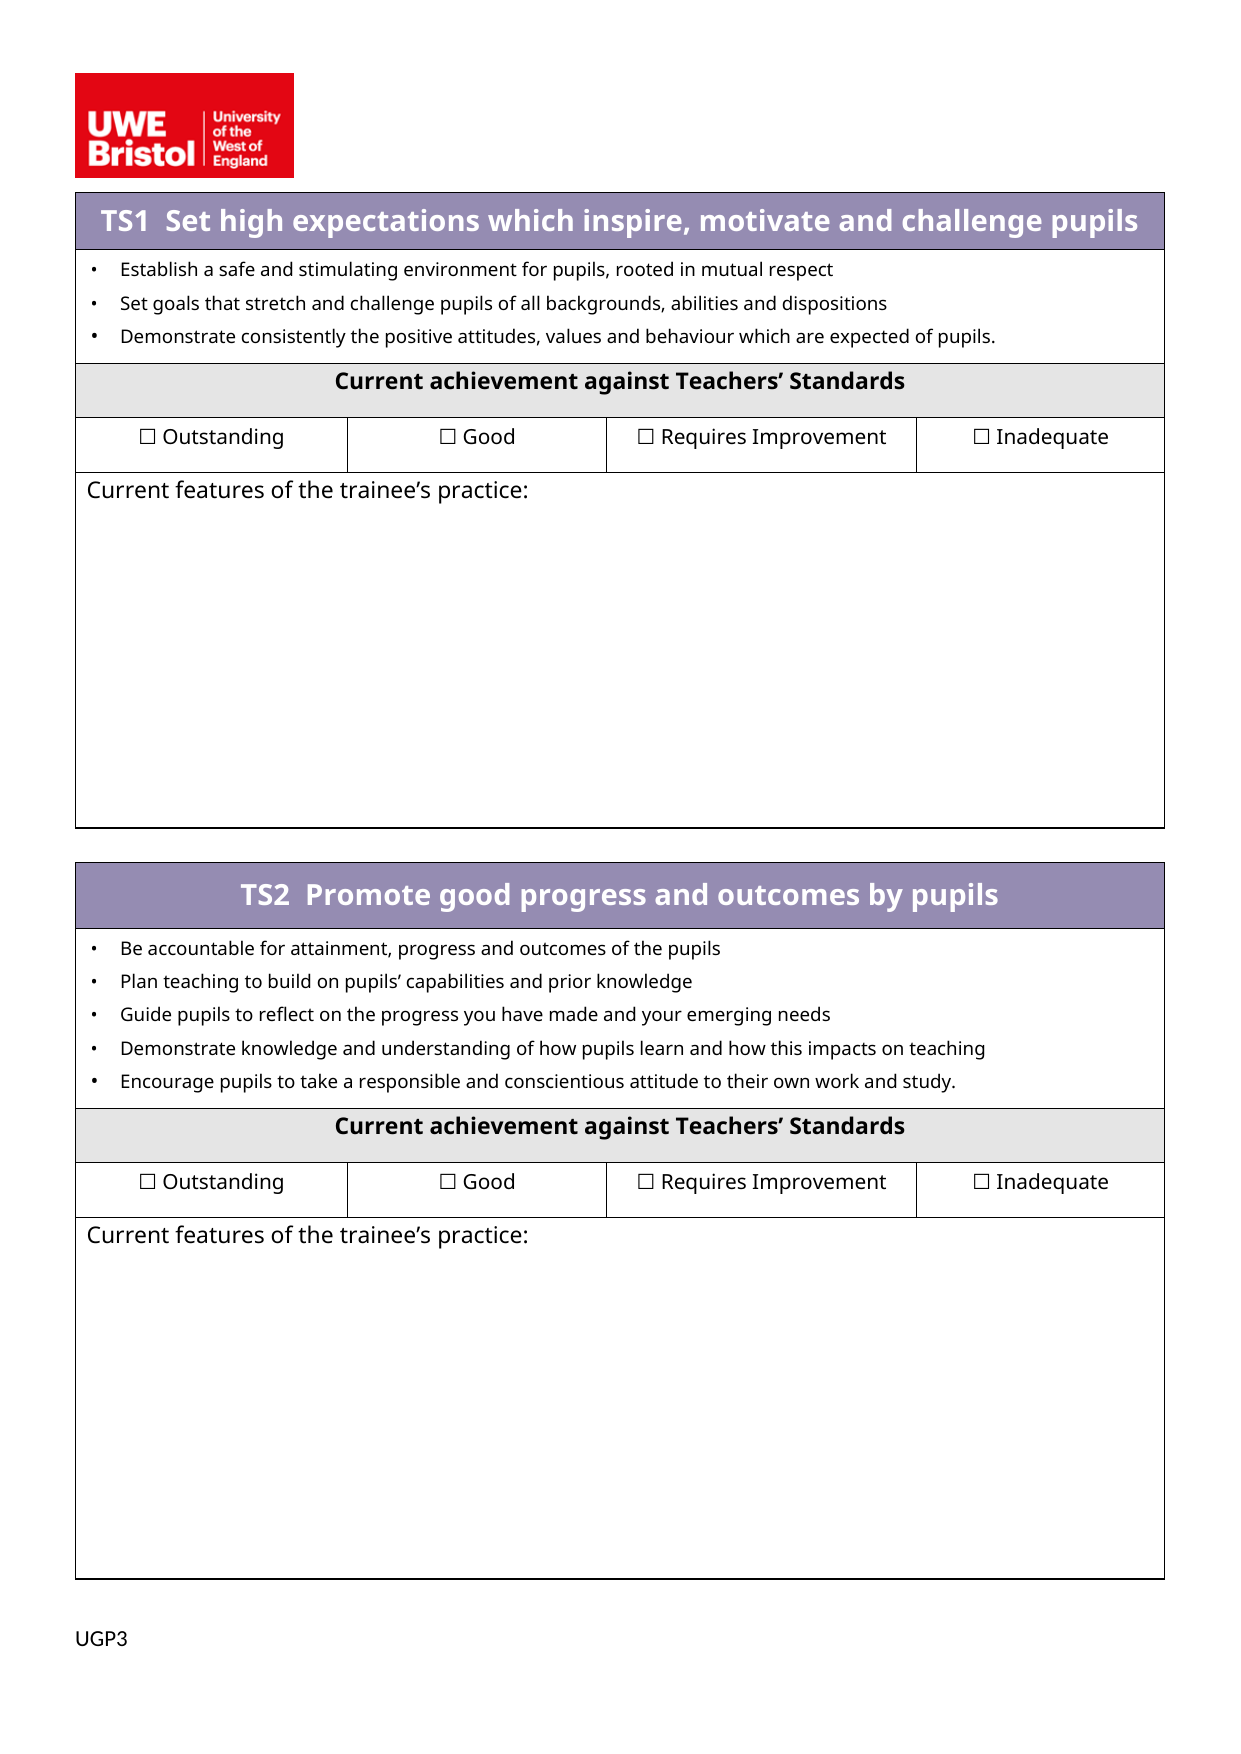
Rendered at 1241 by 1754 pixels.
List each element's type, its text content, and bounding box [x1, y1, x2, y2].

table_cell Outstanding [76, 1163, 347, 1217]
table_cell Inadequate [917, 418, 1164, 472]
table_cell Current features of the trainee’s practice: [76, 473, 1164, 827]
table_header TS1 Set high expectations which inspire, motivate and challenge pupils [76, 193, 1164, 249]
picture [75, 73, 294, 178]
table_cell Current achievement against Teachers’ Standards [76, 364, 1164, 417]
table_header TS2 Promote good progress and outcomes by pupils [76, 863, 1164, 928]
table_cell Be accountable for attainment, progress and outcomes of the pupils Plan teaching to build on pupils’ capabilities and prior knowledge Guide pupils to reflect on the progress you have made and your emerging needs Demonstrate knowledge and understanding of how pupils learn and how this impacts on teaching Encourage pupils to take a responsible and conscientious attitude to their own work and study. [76, 929, 1164, 1107]
table_cell Inadequate [917, 1163, 1164, 1217]
table_cell Current features of the trainee’s practice: [76, 1218, 1164, 1578]
table_cell Good [348, 418, 606, 472]
table_cell Establish a safe and stimulating environment for pupils, rooted in mutual respect Set goals that stretch and challenge pupils of all backgrounds, abilities and dispositions Demonstrate consistently the positive attitudes, values and behaviour which are expected of pupils. [76, 250, 1164, 362]
table_cell Outstanding [76, 418, 347, 472]
table_cell Requires Improvement [607, 1163, 916, 1217]
table_cell Current achievement against Teachers’ Standards [76, 1109, 1164, 1162]
table_cell Requires Improvement [607, 418, 916, 472]
table_cell Good [348, 1163, 606, 1217]
